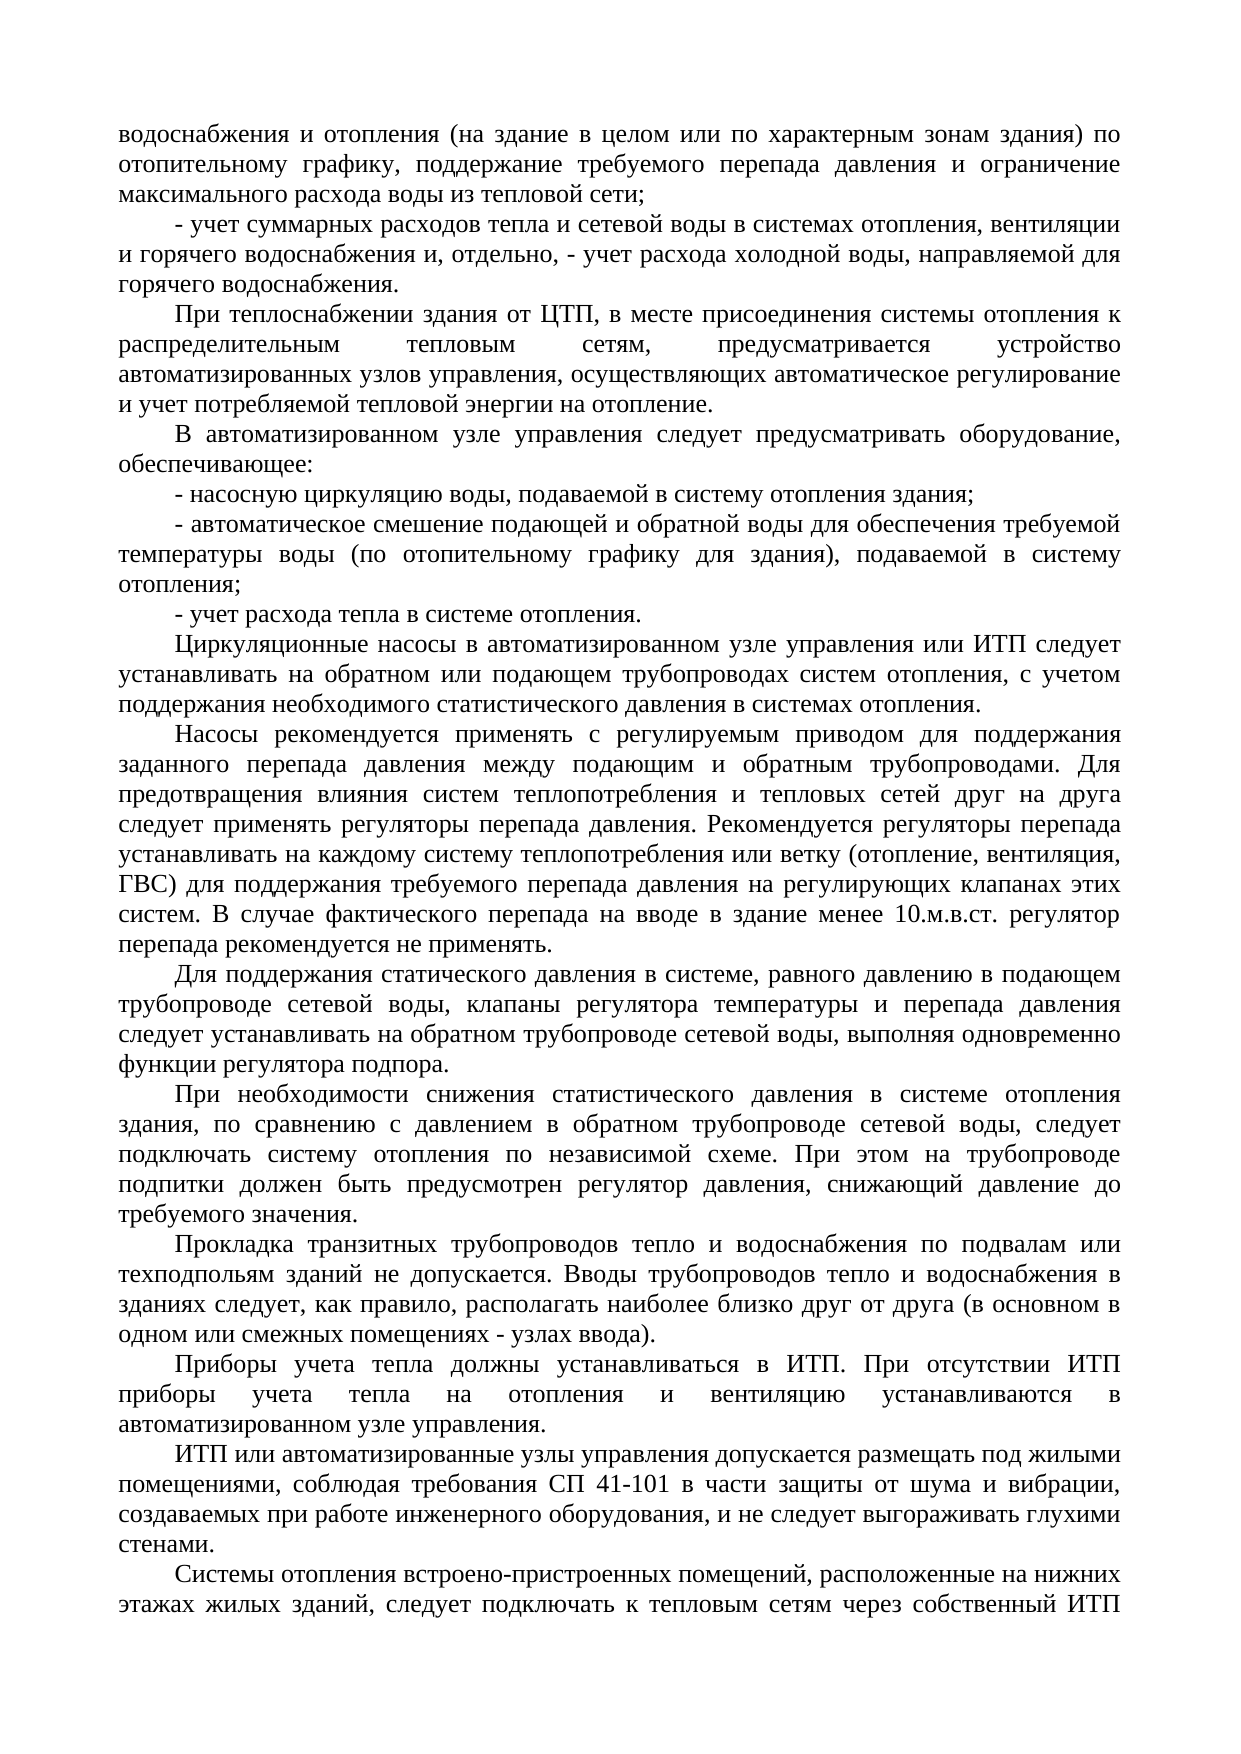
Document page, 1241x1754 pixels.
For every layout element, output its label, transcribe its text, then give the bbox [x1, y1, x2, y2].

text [118, 118, 1122, 208]
text ИТП или автоматизированные узлы управления допускается размещать под жилыми помещениями, соблюдая требования СП 41-101 в части защиты от шума и вибрации, создаваемых при работе инженерного оборудования, и не следует выгораживать глухими стенами. [118, 1438, 1122, 1558]
text Приборы учета тепла должны устанавливаться в ИТП. При отсутствии ИТП приборы учета тепла на отопления и вентиляцию устанавливаются в автоматизированном узле управления. [118, 1348, 1122, 1438]
text - учет суммарных расходов тепла и сетевой воды в системах отопления, вентиляции и горячего водоснабжения и, отдельно, - учет расхода холодной воды, направляемой для горячего водоснабжения. [118, 208, 1122, 298]
text Циркуляционные насосы в автоматизированном узле управления или ИТП следует устанавливать на обратном или подающем трубопроводах систем отопления, с учетом поддержания необходимого статистического давления в системах отопления. [118, 628, 1122, 718]
text Насосы рекомендуется применять с регулируемым приводом для поддержания заданного перепада давления между подающим и обратным трубопроводами. Для предотвращения влияния систем теплопотребления и тепловых сетей друг на друга следует применять регуляторы перепада давления. Рекомендуется регуляторы перепада устанавливать на каждому систему теплопотребления или ветку (отопление, вентиляция, ГВС) для поддержания требуемого перепада давления на регулирующих клапанах этих систем. В случае фактического перепада на вводе в здание менее 10.м.в.ст. регулятор перепада рекомендуется не применять. [118, 718, 1122, 958]
text - насосную циркуляцию воды, подаваемой в систему отопления здания; [118, 478, 1122, 508]
text Для поддержания статического давления в системе, равного давлению в подающем трубопроводе сетевой воды, клапаны регулятора температуры и перепада давления следует устанавливать на обратном трубопроводе сетевой воды, выполняя одновременно функции регулятора подпора. [118, 958, 1122, 1078]
text Прокладка транзитных трубопроводов тепло и водоснабжения по подвалам или техподпольям зданий не допускается. Вводы трубопроводов тепло и водоснабжения в зданиях следует, как правило, располагать наиболее близко друг от друга (в основном в одном или смежных помещениях - узлах ввода). [118, 1228, 1122, 1348]
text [118, 1558, 1122, 1618]
text - автоматическое смешение подающей и обратной воды для обеспечения требуемой температуры воды (по отопительному графику для здания), подаваемой в систему отопления; [118, 508, 1122, 598]
text В автоматизированном узле управления следует предусматривать оборудование, обеспечивающее: [118, 418, 1122, 478]
text При необходимости снижения статистического давления в системе отопления здания, по сравнению с давлением в обратном трубопроводе сетевой воды, следует подключать систему отопления по независимой схеме. При этом на трубопроводе подпитки должен быть предусмотрен регулятор давления, снижающий давление до требуемого значения. [118, 1078, 1122, 1228]
text - учет расхода тепла в системе отопления. [118, 598, 1122, 628]
text При теплоснабжении здания от ЦТП, в месте присоединения системы отопления к распределительным тепловым сетям, предусматривается устройство автоматизированных узлов управления, осуществляющих автоматическое регулирование и учет потребляемой тепловой энергии на отопление. [118, 298, 1122, 418]
